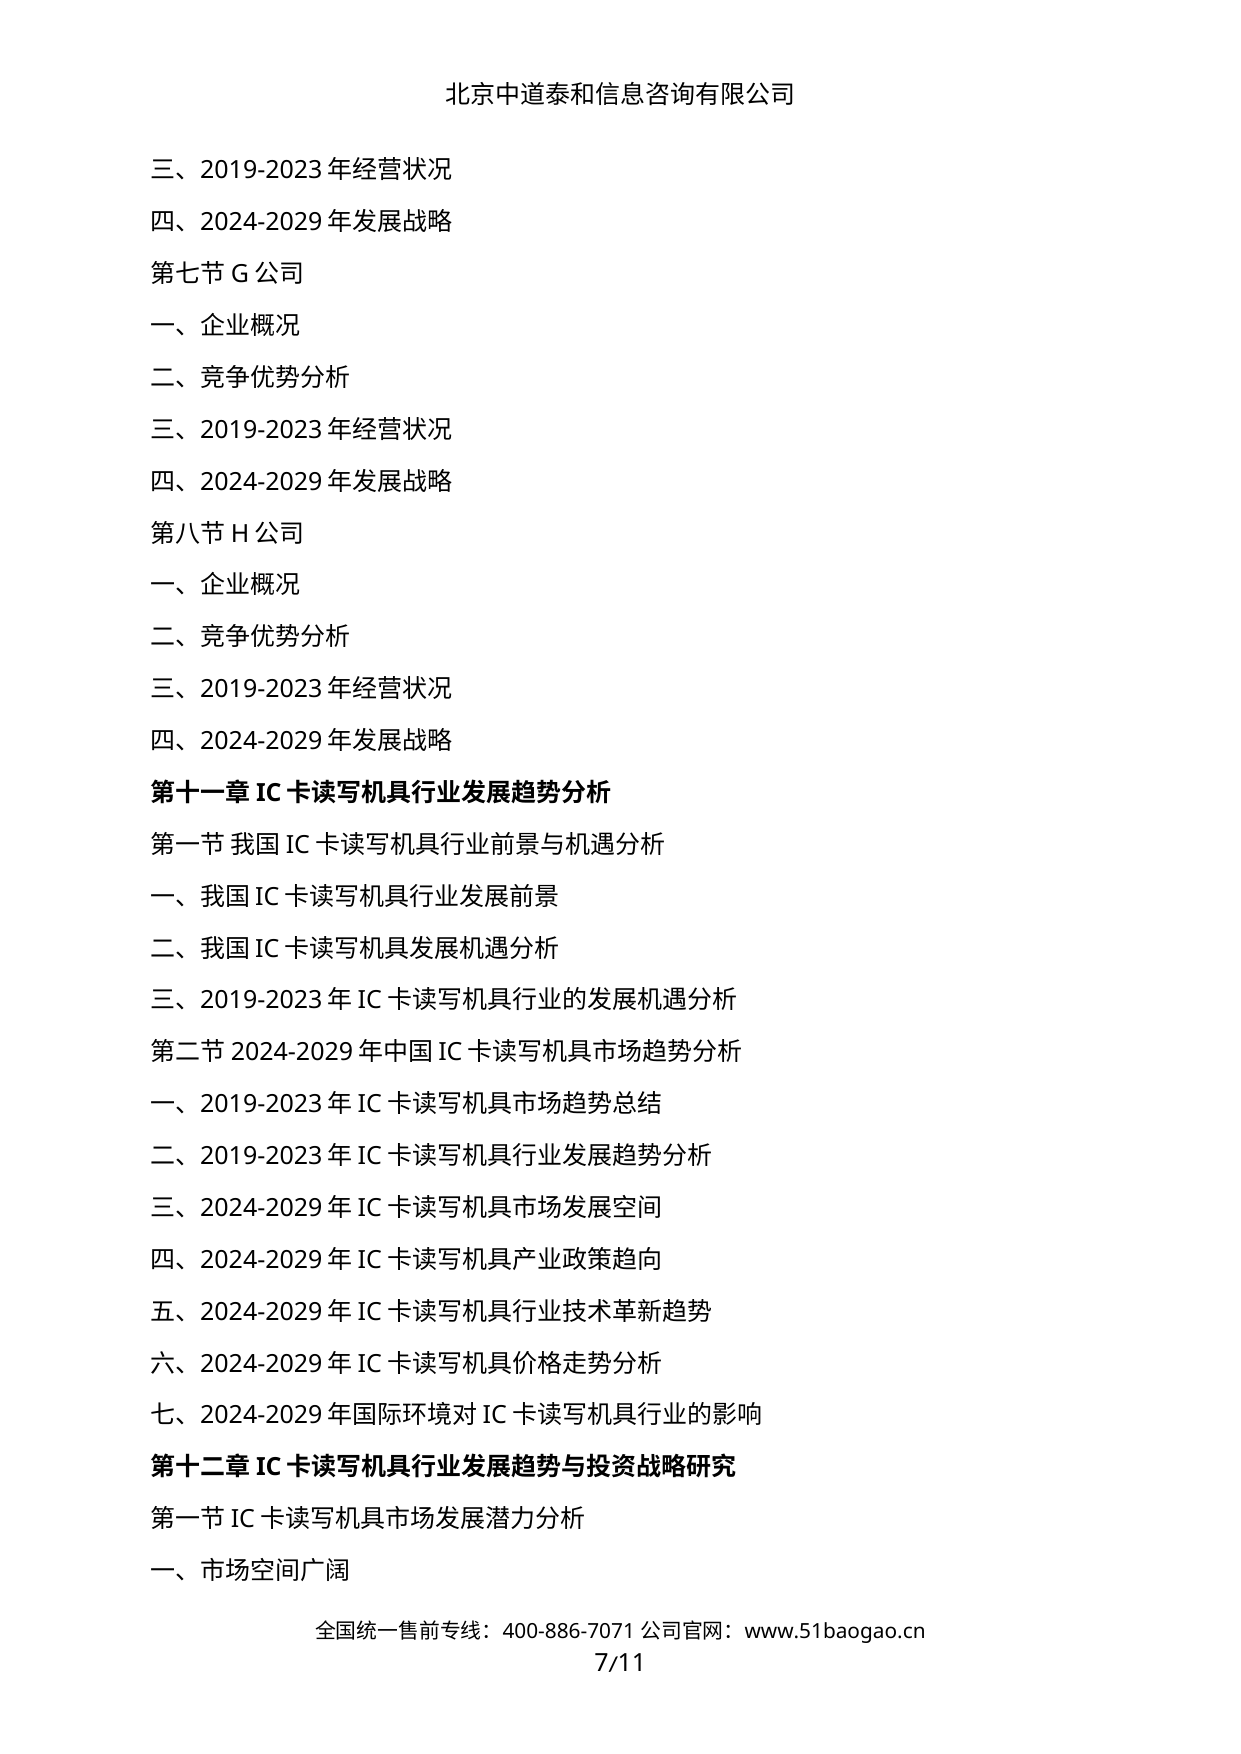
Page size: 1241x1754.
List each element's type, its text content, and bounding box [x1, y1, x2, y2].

text 三、2019-2023年经营状况 [150, 409, 1090, 446]
text 三、2019-2023年经营状况 [150, 150, 1090, 186]
text 二、竞争优势分析 [150, 357, 1090, 394]
text 二、2019-2023年IC卡读写机具行业发展趋势分析 [150, 1136, 1090, 1172]
text 一、我国IC卡读写机具行业发展前景 [150, 876, 1090, 912]
text 二、竞争优势分析 [150, 617, 1090, 653]
text 一、市场空间广阔 [150, 1551, 1090, 1587]
text 第一节 我国IC卡读写机具行业前景与机遇分析 [150, 824, 1090, 861]
text 第十二章 IC卡读写机具行业发展趋势与投资战略研究 [150, 1447, 1090, 1483]
text 第十一章 IC卡读写机具行业发展趋势分析 [150, 772, 1090, 809]
text 四、2024-2029年发展战略 [150, 721, 1090, 757]
text 四、2024-2029年发展战略 [150, 461, 1090, 497]
text 四、2024-2029年发展战略 [150, 202, 1090, 238]
text 三、2019-2023年IC卡读写机具行业的发展机遇分析 [150, 980, 1090, 1016]
text 一、2019-2023年IC卡读写机具市场趋势总结 [150, 1084, 1090, 1120]
text 二、我国IC卡读写机具发展机遇分析 [150, 928, 1090, 964]
text 七、2024-2029年国际环境对IC卡读写机具行业的影响 [150, 1395, 1090, 1431]
text 四、2024-2029年IC卡读写机具产业政策趋向 [150, 1239, 1090, 1276]
text 三、2019-2023年经营状况 [150, 669, 1090, 705]
text 第八节 H公司 [150, 513, 1090, 549]
text 三、2024-2029年IC卡读写机具市场发展空间 [150, 1187, 1090, 1224]
text 第七节 G公司 [150, 254, 1090, 290]
text 第二节 2024-2029年中国IC卡读写机具市场趋势分析 [150, 1032, 1090, 1068]
text 第一节 IC卡读写机具市场发展潜力分析 [150, 1499, 1090, 1535]
text 一、企业概况 [150, 306, 1090, 342]
text 五、2024-2029年IC卡读写机具行业技术革新趋势 [150, 1291, 1090, 1327]
text 六、2024-2029年IC卡读写机具价格走势分析 [150, 1343, 1090, 1379]
text 一、企业概况 [150, 565, 1090, 601]
